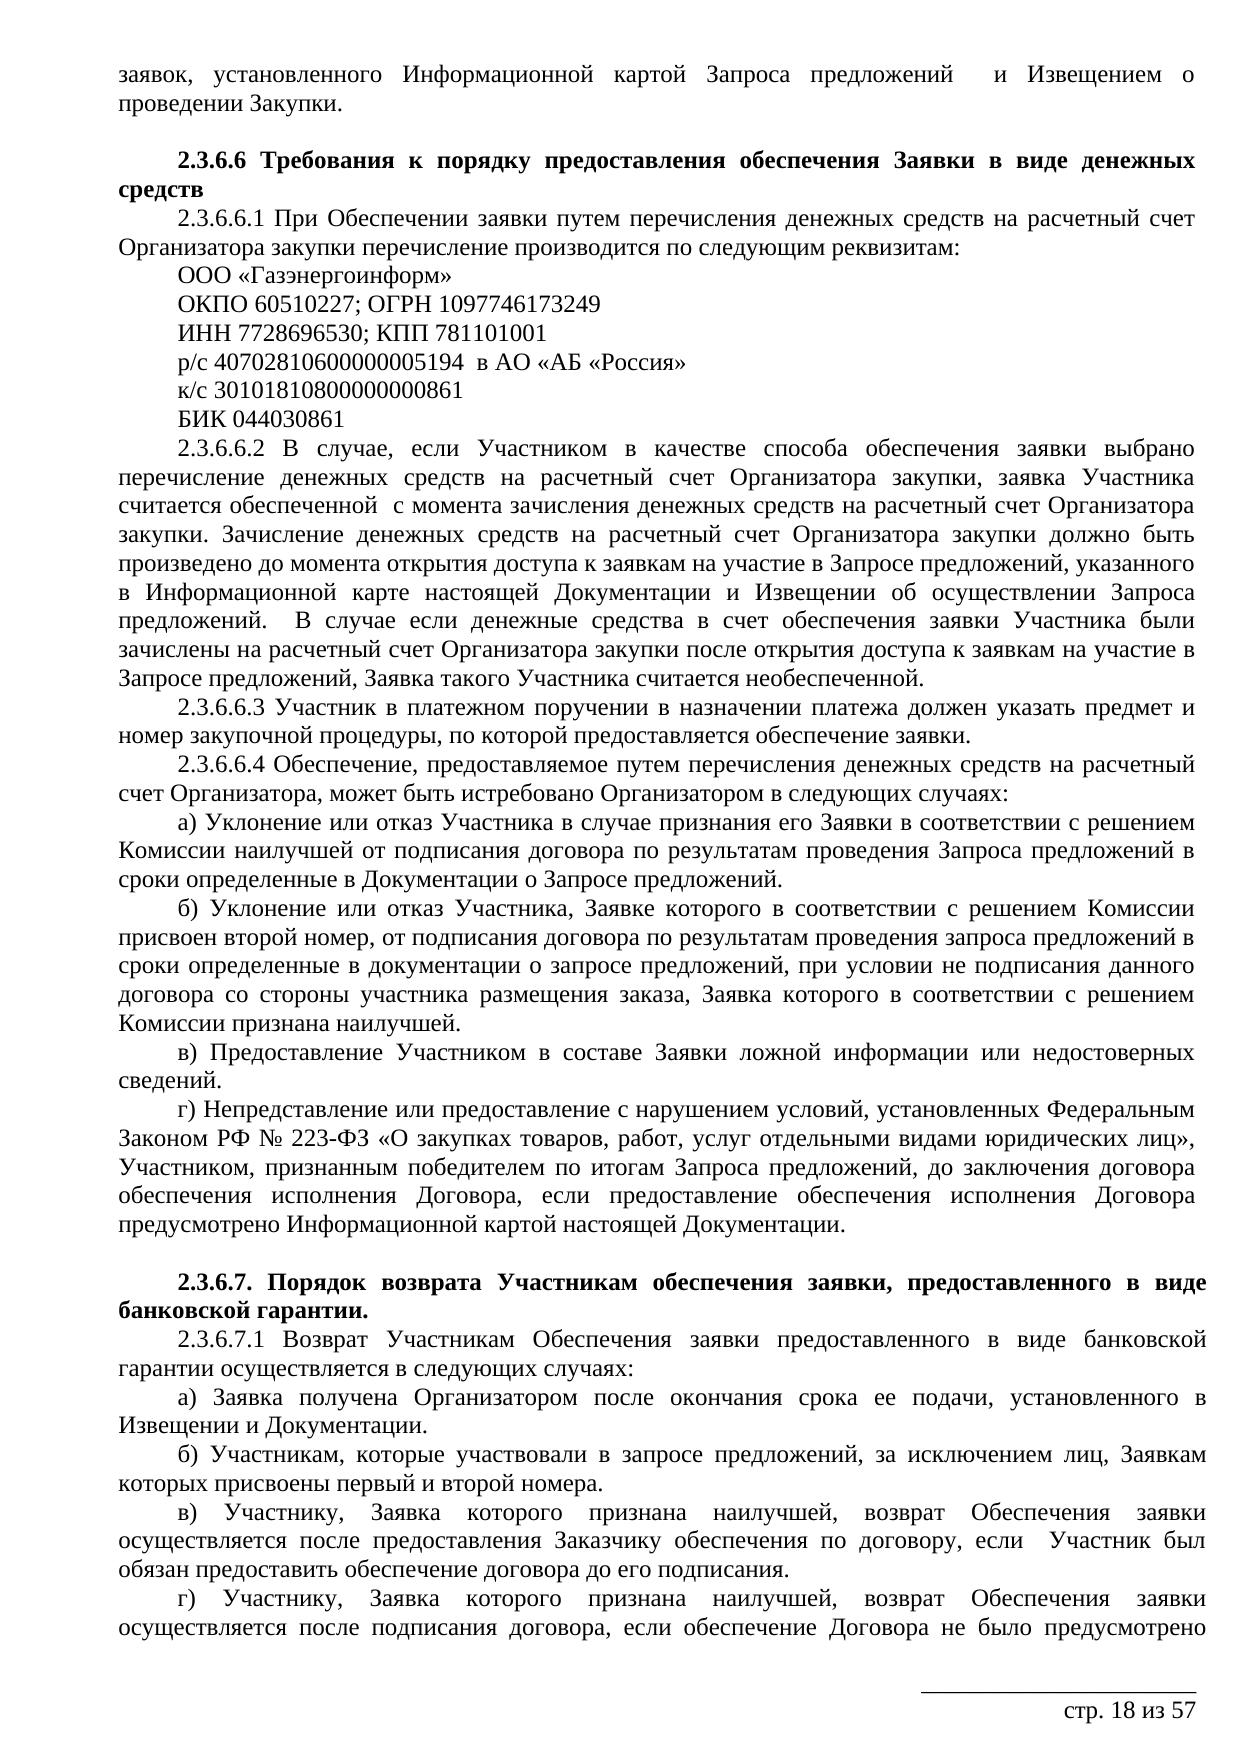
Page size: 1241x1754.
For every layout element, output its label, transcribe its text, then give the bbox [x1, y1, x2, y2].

text 2.3.6.6.1 При Обеспечении заявки путем перечисления денежных средств на расчетный счет Организатора закупки перечисление производится по следующим реквизитам: [118, 203, 1196, 260]
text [118, 59, 1196, 117]
text ООО «Газэнергоинформ» [118, 260, 1196, 289]
text БИК 044030861 [118, 404, 1196, 433]
text р/с 40702810600000005194 в АО «АБ «Россия» [118, 347, 1196, 375]
text г) Непредставление или предоставление с нарушением условий, установленных Федеральным Законом РФ № 223-ФЗ «О закупках товаров, работ, услуг отдельными видами юридических лиц», Участником, признанным победителем по итогам Запроса предложений, до заключения договора обеспечения исполнения Договора, если предоставление обеспечения исполнения Договора предусмотрено Информационной картой настоящей Документации. [118, 1094, 1196, 1238]
text 2.3.6.6 Требования к порядку предоставления обеспечения Заявки в виде денежных средств [118, 145, 1196, 203]
text а) Заявка получена Организатором после окончания срока ее подачи, установленного в Извещении и Документации. [118, 1382, 1207, 1439]
text б) Участникам, которые участвовали в запросе предложений, за исключением лиц, Заявкам которых присвоены первый и второй номера. [118, 1439, 1207, 1497]
text 2.3.6.6.4 Обеспечение, предоставляемое путем перечисления денежных средств на расчетный счет Организатора, может быть истребовано Организатором в следующих случаях: [118, 749, 1196, 807]
text к/с 30101810800000000861 [118, 375, 1196, 404]
text 2.3.6.6.2 В случае, если Участником в качестве способа обеспечения заявки выбрано перечисление денежных средств на расчетный счет Организатора закупки, заявка Участника считается обеспеченной с момента зачисления денежных средств на расчетный счет Организатора закупки. Зачисление денежных средств на расчетный счет Организатора закупки должно быть произведено до момента открытия доступа к заявкам на участие в Запросе предложений, указанного в Информационной карте настоящей Документации и Извещении об осуществлении Запроса предложений. В случае если денежные средства в счет обеспечения заявки Участника были зачислены на расчетный счет Организатора закупки после открытия доступа к заявкам на участие в Запросе предложений, Заявка такого Участника считается необеспеченной. [118, 433, 1196, 692]
text б) Уклонение или отказ Участника, Заявке которого в соответствии с решением Комиссии присвоен второй номер, от подписания договора по результатам проведения запроса предложений в сроки определенные в документации о запросе предложений, при условии не подписания данного договора со стороны участника размещения заказа, Заявка которого в соответствии с решением Комиссии признана наилучшей. [118, 893, 1196, 1037]
text а) Уклонение или отказ Участника в случае признания его Заявки в соответствии с решением Комиссии наилучшей от подписания договора по результатам проведения Запроса предложений в сроки определенные в Документации о Запросе предложений. [118, 807, 1196, 893]
text в) Предоставление Участником в составе Заявки ложной информации или недостоверных сведений. [118, 1037, 1196, 1094]
text 2.3.6.7.1 Возврат Участникам Обеспечения заявки предоставленного в виде банковской гарантии осуществляется в следующих случаях: [118, 1324, 1207, 1382]
text 2.3.6.7. Порядок возврата Участникам обеспечения заявки, предоставленного в виде банковской гарантии. [118, 1267, 1207, 1324]
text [118, 1583, 1207, 1641]
text ОКПО 60510227; ОГРН 1097746173249 [118, 289, 1196, 318]
text в) Участнику, Заявка которого признана наилучшей, возврат Обеспечения заявки осуществляется после предоставления Заказчику обеспечения по договору, если Участник был обязан предоставить обеспечение договора до его подписания. [118, 1497, 1207, 1583]
text ИНН 7728696530; КПП 781101001 [118, 318, 1196, 347]
text 2.3.6.6.3 Участник в платежном поручении в назначении платежа должен указать предмет и номер закупочной процедуры, по которой предоставляется обеспечение заявки. [118, 692, 1196, 749]
